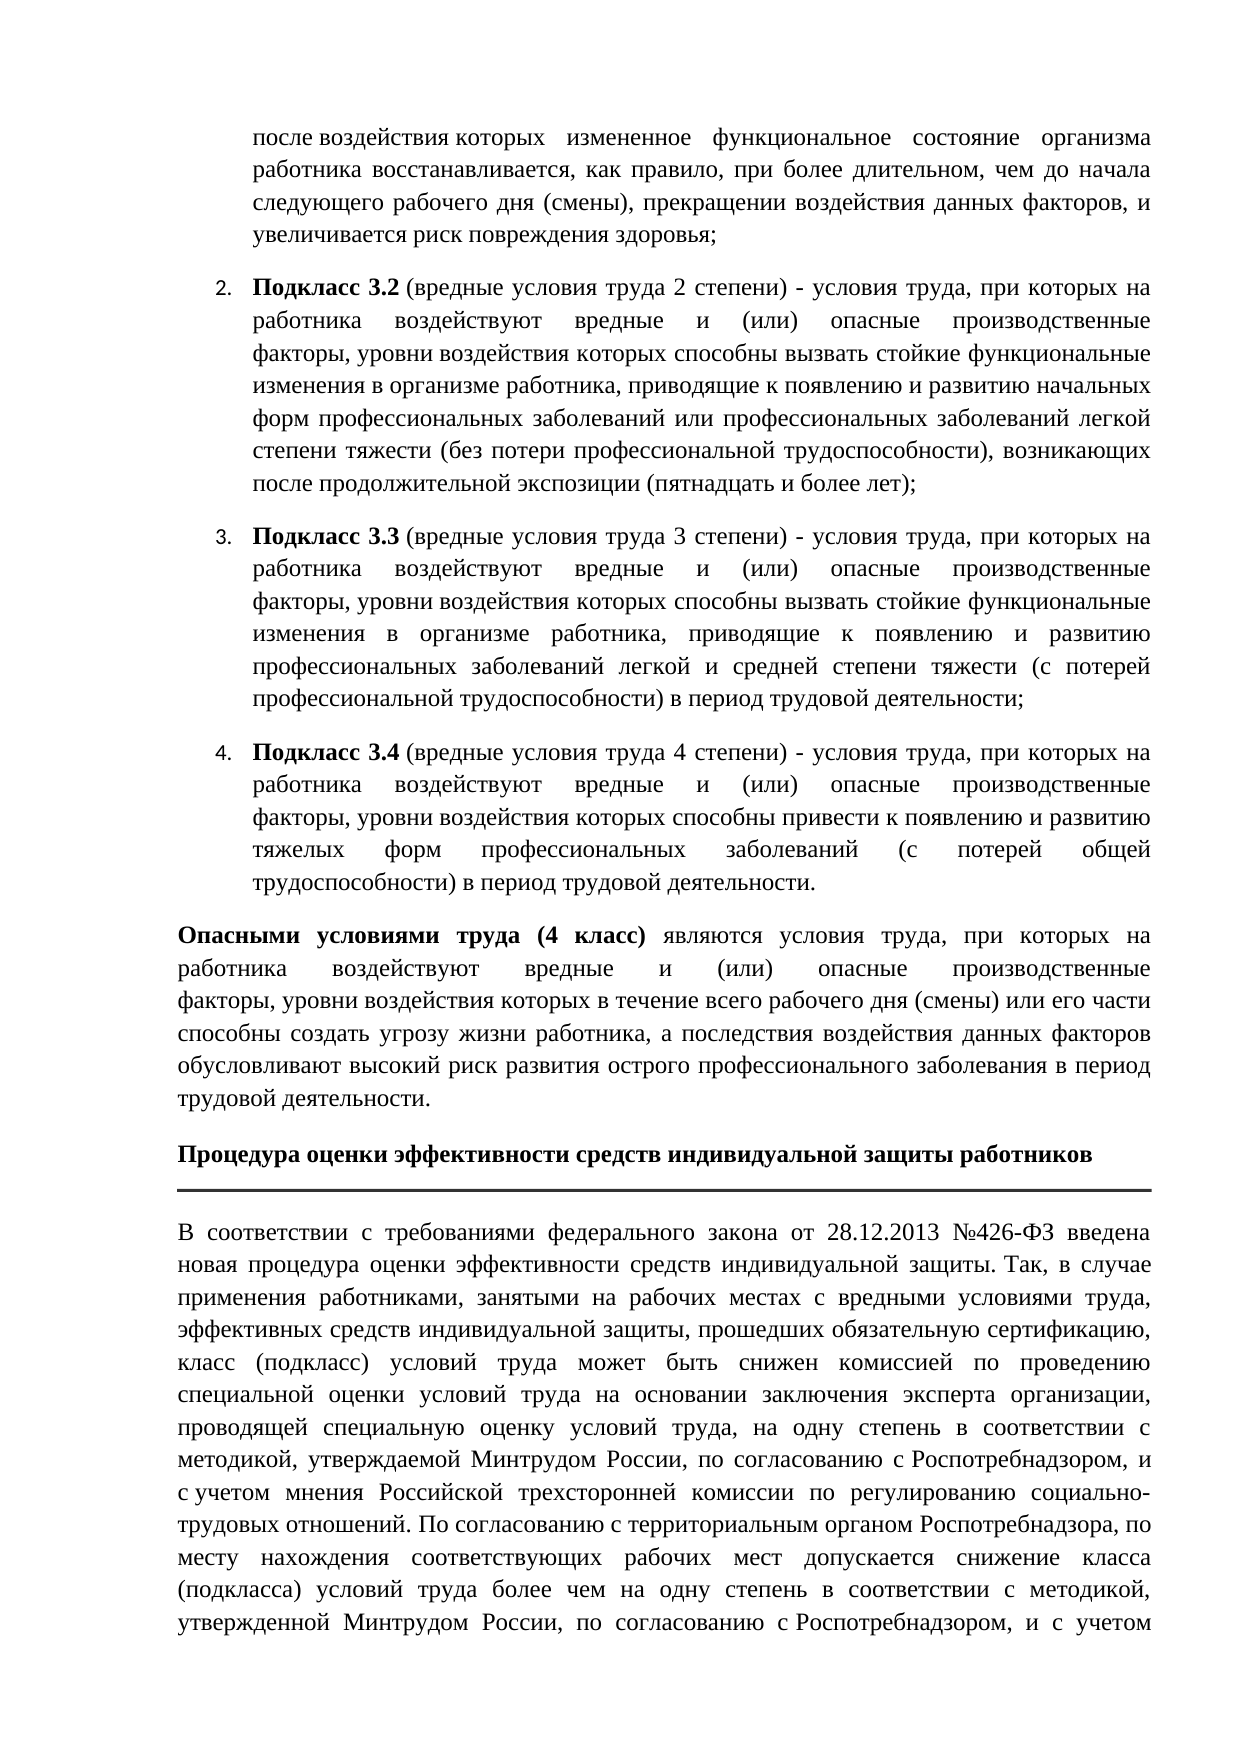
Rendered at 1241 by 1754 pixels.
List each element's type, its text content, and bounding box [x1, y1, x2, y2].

text Процедура оценки эффективности средств индивидуальной защиты работников [177, 1136, 1152, 1168]
list Подкласс 3.4 (вредные условия труда 4 степени) - условия труда, при которых на работника воздействуют вредные и (или) опасные производственные факторы, уровни воздействия которых способны привести к появлению и развитию тяжелых форм профессиональных заболеваний (с потерей общей трудоспособности) в период трудовой деятельности. [215, 733, 1152, 896]
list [215, 118, 1152, 248]
list Подкласс 3.2 (вредные условия труда 2 степени) - условия труда, при которых на работника воздействуют вредные и (или) опасные производственные факторы, уровни воздействия которых способны вызвать стойкие функциональные изменения в организме работника, приводящие к появлению и развитию начальных форм профессиональных заболеваний или профессиональных заболеваний легкой степени тяжести (без потери профессиональной трудоспособности), возникающих после продолжительной экспозиции (пятнадцать и более лет); [215, 269, 1152, 496]
list Подкласс 3.3 (вредные условия труда 3 степени) - условия труда, при которых на работника воздействуют вредные и (или) опасные производственные факторы, уровни воздействия которых способны вызвать стойкие функциональные изменения в организме работника, приводящие к появлению и развитию профессиональных заболеваний легкой и средней степени тяжести (с потерей профессиональной трудоспособности) в период трудовой деятельности; [215, 517, 1152, 712]
text Опасными условиями труда (4 класс) являются условия труда, при которых на работника воздействуют вредные и (или) опасные производственные факторы, уровни воздействия которых в течение всего рабочего дня (смены) или его части способны создать угрозу жизни работника, а последствия воздействия данных факторов обусловливают высокий риск развития острого профессионального заболевания в период трудовой деятельности. [177, 916, 1152, 1111]
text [177, 1213, 1152, 1635]
